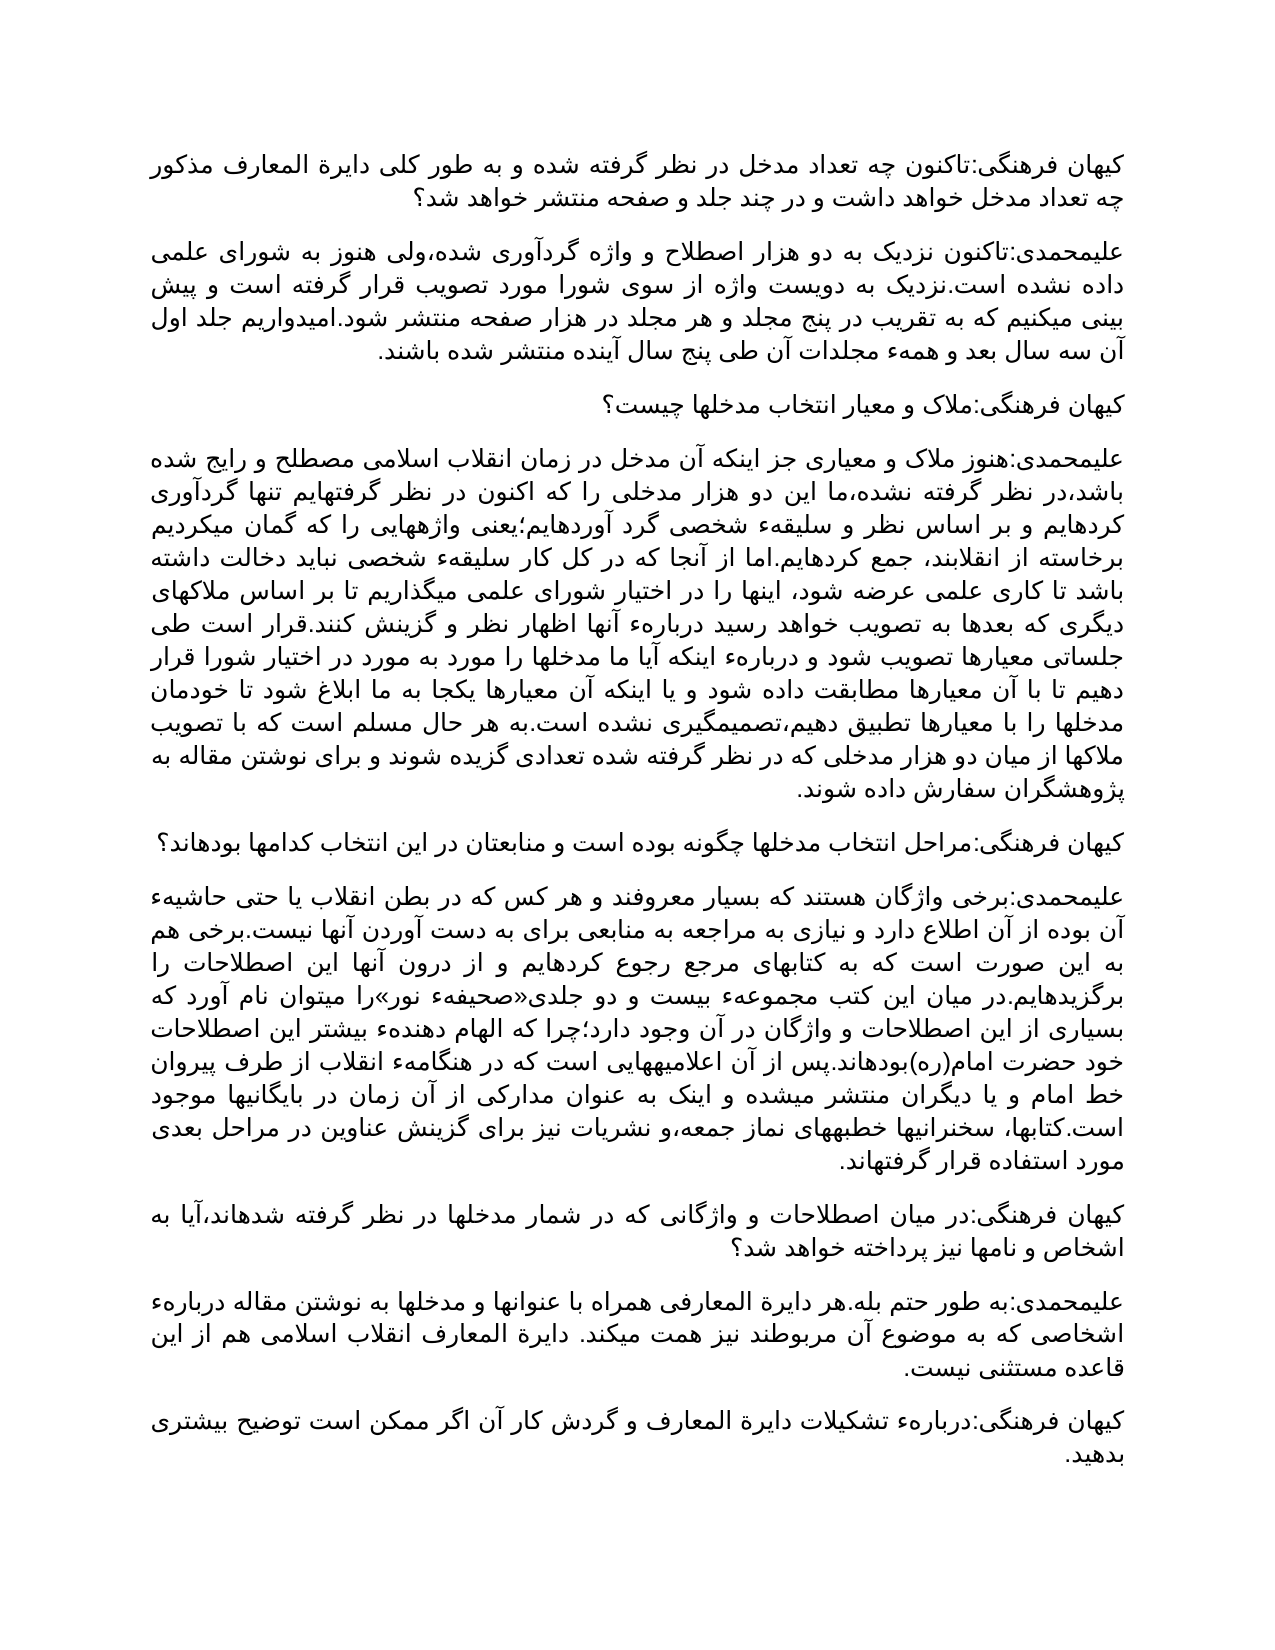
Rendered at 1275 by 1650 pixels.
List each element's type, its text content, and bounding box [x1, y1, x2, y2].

text کیهان فرهنگی:مراحل انتخاب‏ مدخل‏ها چگونه بوده است و منابعتان‏ در این انتخاب کدامها بوده‏اند؟ [150, 828, 1125, 856]
text کیهان فرهنگی:ملاک و معیار انتخاب مدخل‏ها چیست؟ [150, 390, 1125, 418]
text علیمحمدی:برخی واژگان هستند که بسیار معروفند و هر کس که در بطن انقلاب یا حتی حاشیهء آن بوده از آن اطلاع دارد و نیازی به مراجعه به منابعی‏ برای به دست آوردن آنها نیست.برخی هم به این‏ صورت است که به کتابهای مرجع رجوع کرده‏ایم و از درون آنها این اصطلاحات را برگزیده‏ایم.در میان این‏ کتب مجموعهء بیست و دو جلدی«صحیفهء نور»را می‏توان نام آورد که بسیاری از این اصطلاحات و واژگان‏ در آن وجود دارد؛چرا که الهام دهندهء بیشتر این‏ اصطلاحات خود حضرت امام(ره)بوده‏اند.پس از آن‏ اعلامیه‏هایی است که در هنگامهء انقلاب از طرف پیروان‏ خط امام و یا دیگران منتشر می‏شده و اینک به عنوان‏ مدارکی از آن زمان در بایگانیها موجود است.کتابها، سخنرانی‏ها خطبه‏های نماز جمعه،و نشریات نیز برای‏ گزینش عناوین در مراحل بعدی مورد استفاده قرار گرفته‏اند. [150, 882, 1125, 1174]
text علیمحمدی:به طور حتم بله.هر دایرة المعارفی‏ همراه با عنوانها و مدخل‏ها به نوشتن مقاله دربارهء اشخاصی که به موضوع آن مربوطند نیز همت می‏کند. دایرة المعارف انقلاب اسلامی هم از این قاعده مستثنی‏ نیست. [150, 1286, 1125, 1381]
text کیهان فرهنگی:در میان اصطلاحات‏ و واژگانی که در شمار مدخل‏ها در نظر گرفته شده‏اند،آیا به اشخاص و نامها نیز پرداخته خواهد شد؟ [150, 1199, 1125, 1261]
text علیمحمدی:هنوز ملاک و معیاری جز اینکه آن‏ مدخل در زمان انقلاب اسلامی مصطلح و رایج شده‏ باشد،در نظر گرفته نشده،ما این دو هزار مدخلی را که اکنون در نظر گرفته‏ایم تنها گردآوری کرده‏ایم و بر اساس نظر و سلیقهء شخصی گرد آورده‏ایم؛یعنی‏ واژه‏هایی را که گمان می‏کردیم برخاسته از انقلابند، جمع کرده‏ایم.اما از آنجا که در کل کار سلیقهء شخصی‏ نباید دخالت داشته باشد تا کاری علمی عرضه شود، اینها را در اختیار شورای علمی می‏گذاریم تا بر اساس‏ ملاکهای دیگری که بعدها به تصویب خواهد رسید دربارهء آنها اظهار نظر و گزینش کنند.قرار است طی‏ جلساتی معیارها تصویب شود و دربارهء اینکه آیا ما مدخل‏ها را مورد به مورد در اختیار شورا قرار دهیم تا با آن معیارها مطابقت داده شود و یا اینکه آن معیارها یکجا به ما ابلاغ شود تا خودمان مدخل‏ها را با معیارها تطبیق دهیم،تصمیم‏گیری نشده است.به هر حال‏ مسلم است که با تصویب ملاک‏ها از میان دو هزار مدخلی که در نظر گرفته شده تعدادی گزیده شوند و برای نوشتن مقاله به پژوهشگران سفارش داده شوند. [150, 444, 1125, 803]
text کیهان فرهنگی:تاکنون چه تعداد مدخل در نظر گرفته شده و به طور کلی‏ دایرة المعارف مذکور چه تعداد مدخل‏ خواهد داشت و در چند جلد و صفحه‏ منتشر خواهد شد؟ [150, 150, 1125, 212]
text کیهان فرهنگی:دربارهء تشکیلات‏ دایرة المعارف و گردش کار آن اگر ممکن‏ است توضیح بیشتری بدهید. [150, 1406, 1125, 1468]
text علیمحمدی:تاکنون نزدیک به دو هزار اصطلاح و واژه گردآوری شده،ولی هنوز به شورای علمی داده‏ نشده است.نزدیک به دویست واژه از سوی شورا مورد تصویب قرار گرفته است و پیش بینی می‏کنیم که به‏ تقریب در پنج مجلد و هر مجلد در هزار صفحه منتشر شود.امیدواریم جلد اول آن سه سال بعد و همهء مجلدات آن طی پنج سال آینده منتشر شده باشند. [150, 237, 1125, 365]
